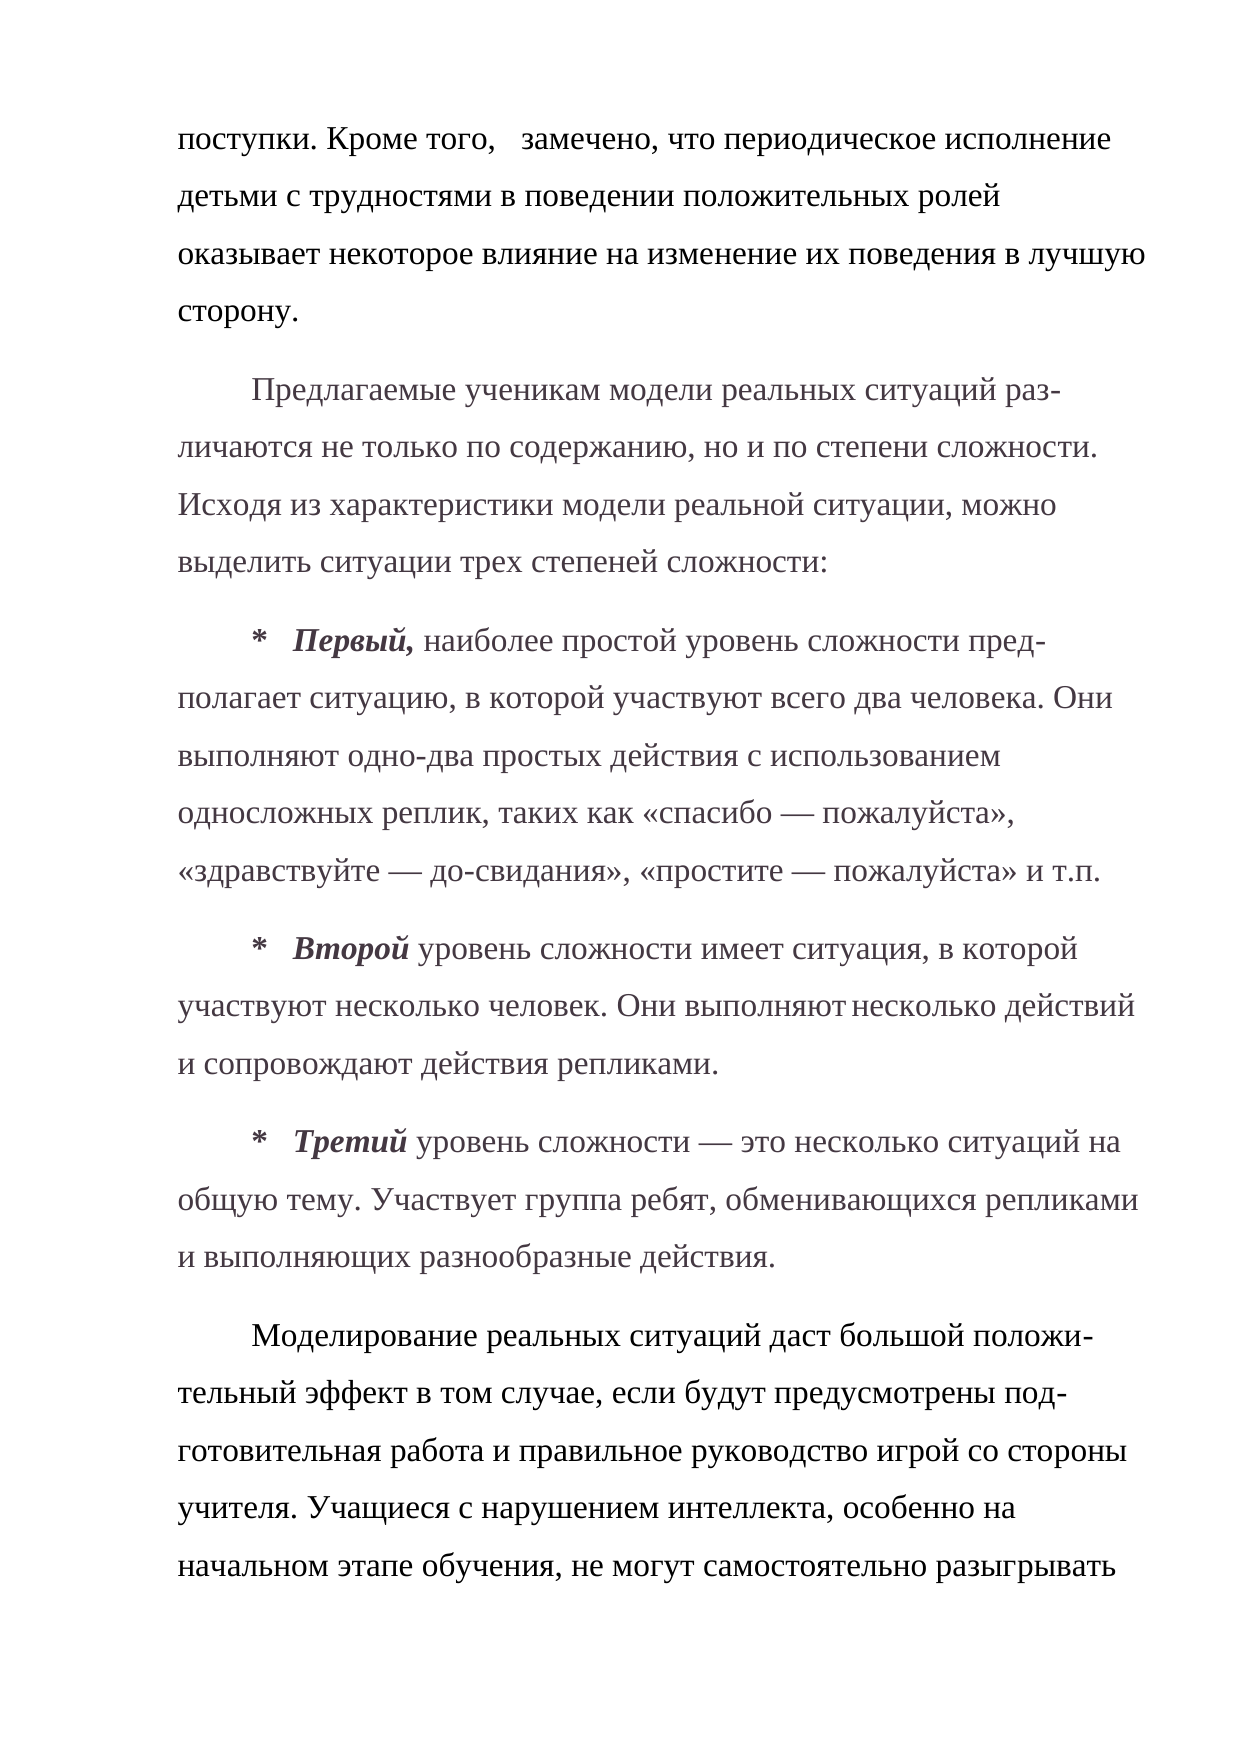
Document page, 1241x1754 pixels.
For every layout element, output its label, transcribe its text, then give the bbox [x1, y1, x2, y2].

text * Второй уровень сложности имеет ситуация, в которой участвуют несколько человек. Они выполняют несколько действий и сопровождают действия репликами. [177, 928, 1152, 1081]
text * Третий уровень сложности — это несколько ситуаций на общую тему. Участвует группа ребят, обменивающихся репликами и выполняющих разнообразные действия. [177, 1121, 1152, 1275]
text Предлагаемые ученикам модели реальных ситуаций различаются не только по содержанию, но и по степени сложности. Исходя из характеристики модели реальной ситуации, можно выделить ситуации трех степеней сложности: [177, 369, 1152, 580]
text * Первый, наиболее простой уровень сложности предполагает ситуацию, в которой участвуют всего два человека. Они выполняют одно-два простых действия с использованием односложных реплик, таких как «спасибо — пожалуйста», «здравствуйте — до-свидания», «простите — пожалуйста» и т.п. [177, 620, 1152, 888]
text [177, 1315, 1152, 1583]
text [177, 118, 1152, 329]
